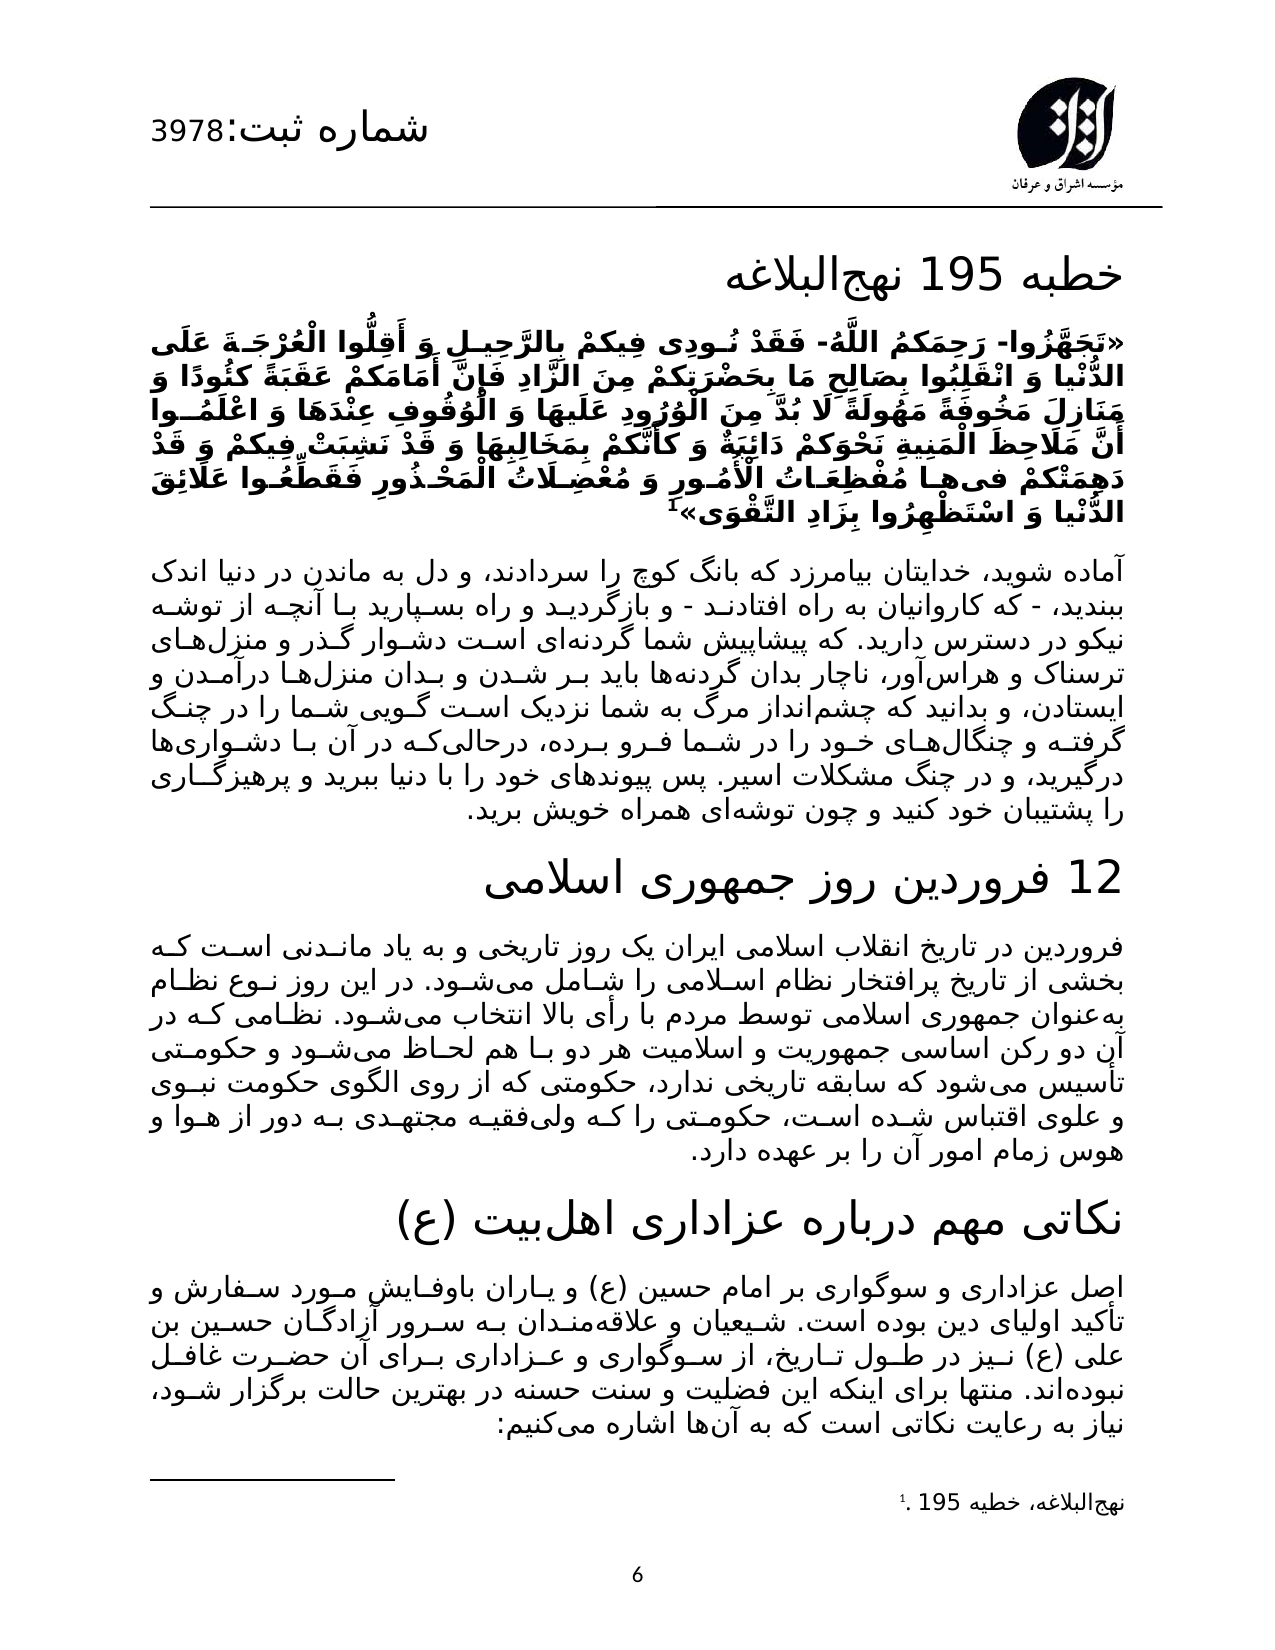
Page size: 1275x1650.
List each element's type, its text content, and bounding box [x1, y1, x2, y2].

subtitle نکاتی مهم درباره عزاداری اهل‌بیت (ع) [150, 1192, 1125, 1245]
subtitle خطبه 195 نهج‌البلاغه [150, 247, 1125, 301]
text آماده شوید، خدایتان بیامرزد که بانگ کوچ را سردادند، و دل به ماندن در دنیا اندک ببندید، - که کاروانیان به راه افتادند - و بازگردید و راه بسپارید با آنچه از توشه نیکو در دسترس دارید. که پیشاپیش شما گردنه‌ای است دشوار گذر و منزل‌های ترسناک و هراس‌آور، ناچار بدان گردنه‌ها باید بر شدن و بدان منزل‌ها درآمدن و ایستادن، و بدانید که چشم‌انداز مرگ به شما نزدیک است گویی شما را در چنگ گرفته و چنگال‌های خود را در شما فرو برده، درحالی‌که در آن با دشواری‌ها درگیرید، و در چنگ مشکلات اسیر. پس پیوندهای خود را با دنیا ببرید و پرهیزگاری را پشتیبان خود کنید و چون توشه‌ای همراه خویش برید. [150, 554, 1125, 826]
text اصل عزاداری و سوگواری بر امام حسین (ع) و یاران باوفایش مورد سفارش و تأکید اولیای دین بوده است. شیعیان و علاقه‌مندان به سرور آزادگان حسین بن علی (ع) نیز در طول تاریخ، از سوگواری و عزاداری برای آن حضرت غافل نبوده‌اند. منتها برای اینکه این فضلیت و سنت حسنه در بهترین حالت برگزار شود، نیاز به رعایت نکاتی است که به آن‌ها اشاره می‌کنیم: [150, 1270, 1125, 1440]
picture [1008, 76, 1124, 194]
text «تَجَهَّزُوا- رَحِمَکمُ اللَّهُ- فَقَدْ نُودِی فِیکمْ بِالرَّحِیلِ وَ أَقِلُّوا الْعُرْجَةَ عَلَی الدُّنْیا وَ انْقَلِبُوا بِصَالِحِ مَا بِحَضْرَتِکمْ مِنَ الزَّادِ فَإِنَّ أَمَامَکمْ عَقَبَةً کئُودًا وَ مَنَازِلَ مَخُوفَةً مَهُولَةً لَا بُدَّ مِنَ الْوُرُودِ عَلَیهَا وَ الْوُقُوفِ عِنْدَهَا وَ اعْلَمُوا أَنَّ مَلَاحِظَ الْمَنِیةِ نَحْوَکمْ دَائِبَةٌ وَ کأَنَّکمْ بِمَخَالِبِهَا وَ قَدْ نَشِبَتْ فِیکمْ وَ قَدْ دَهِمَتْکمْ فی‌ها مُفْظِعَاتُ الْأُمُورِ وَ مُعْضِلَاتُ الْمَحْذُورِ فَقَطِّعُوا عَلَائِقَ الدُّنْیا وَ اسْتَظْهِرُوا بِزَادِ التَّقْوَی» [150, 326, 1125, 529]
text فروردین در تاریخ انقلاب اسلامی ایران یک روز تاریخی و به یاد ماندنی است که بخشی از تاریخ پرافتخار نظام اسلامی را شامل می‌شود. در این روز نوع نظام به‌عنوان جمهوری اسلامی توسط مردم با رأی بالا انتخاب می‌شود. نظامی که در آن دو رکن اساسی جمهوریت و اسلامیت هر دو با هم لحاظ می‌شود و حکومتی تأسیس می‌شود که سابقه تاریخی ندارد، حکومتی که از روی الگوی حکومت نبوی و علوی اقتباس شده است، حکومتی را که ولی‌فقیه مجتهدی به دور از هوا و هوس زمام امور آن را بر عهده دارد. [150, 929, 1125, 1167]
subtitle 12 فروردین روز جمهوری اسلامی [150, 851, 1125, 904]
